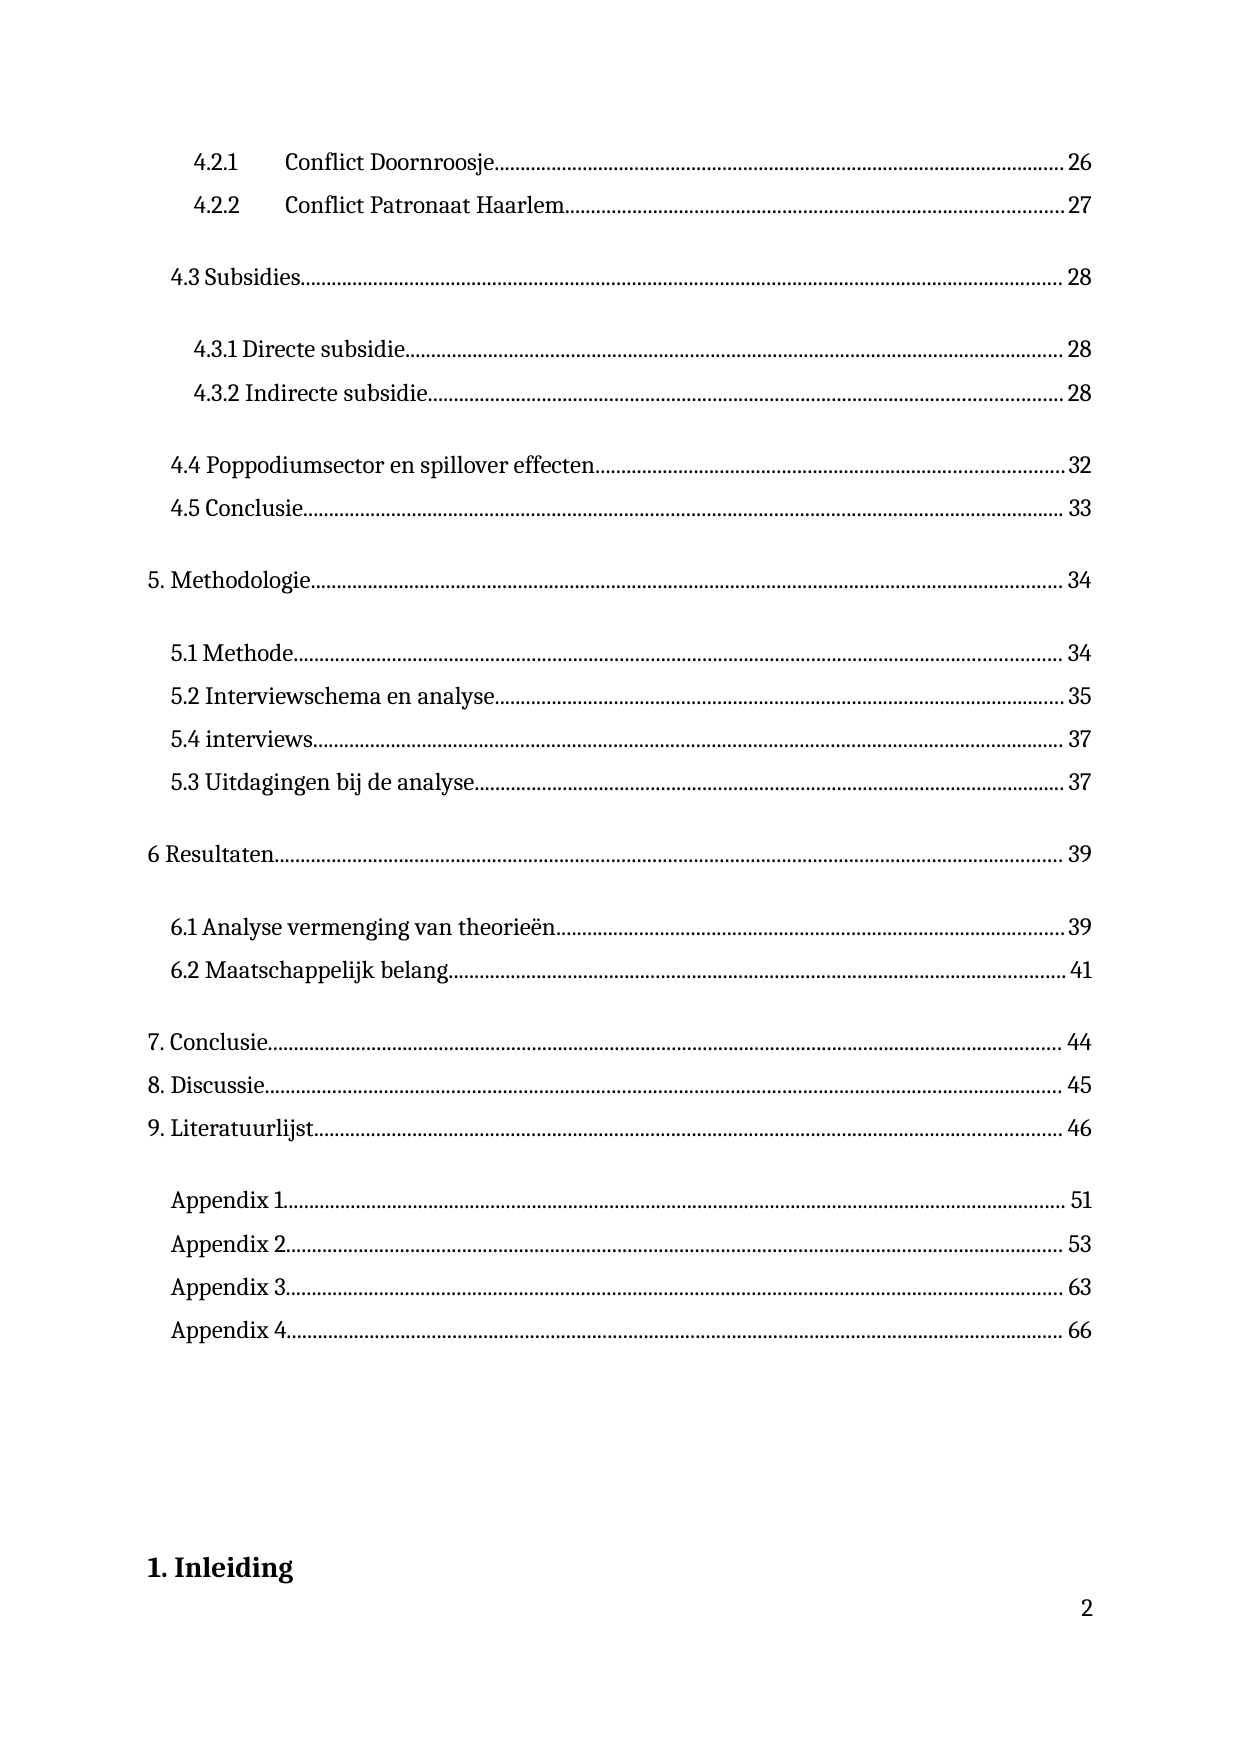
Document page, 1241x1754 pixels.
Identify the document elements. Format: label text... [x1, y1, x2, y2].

subtitle 1. Inleiding [148, 1551, 1093, 1585]
